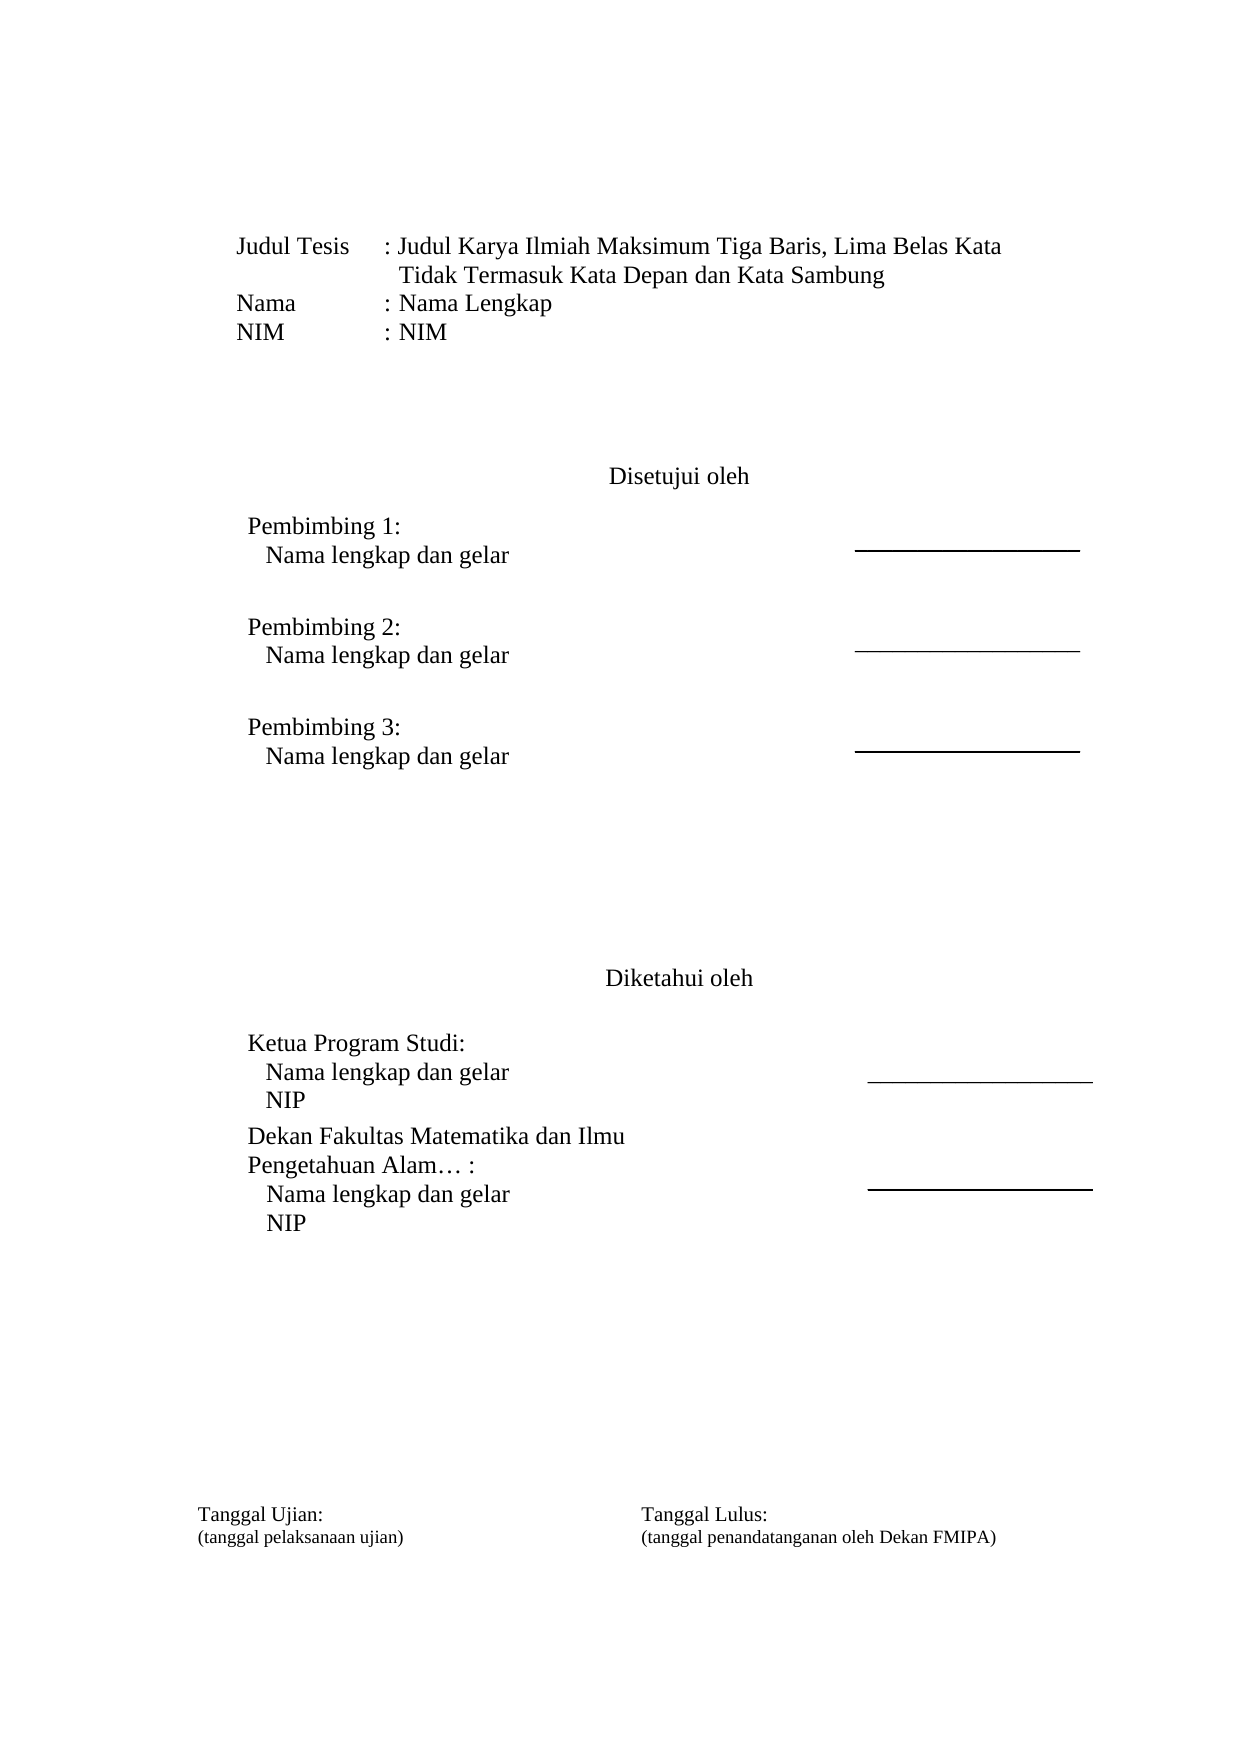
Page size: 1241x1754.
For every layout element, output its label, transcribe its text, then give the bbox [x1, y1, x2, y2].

table_header Pembimbing 1: Nama lengkap dan gelar [236, 490, 738, 590]
text NIM : NIM [236, 317, 1063, 346]
text Diketahui oleh [236, 963, 1063, 992]
table_header __________________ [797, 1021, 1104, 1121]
table_header __________________ [738, 490, 1137, 590]
table_cell __________________ [797, 1121, 1104, 1236]
text Judul Tesis : Judul Karya Ilmiah Maksimum Tiga Baris, Lima Belas Kata Tidak Termasuk Kata Depan dan Kata Sambung [236, 231, 1063, 288]
text Nama : Nama Lengkap [236, 288, 1063, 317]
table_cell Dekan Fakultas Matematika dan Ilmu Pengetahuan Alam… : Nama lengkap dan gelar NIP [236, 1121, 797, 1236]
table_cell Pembimbing 3: Nama lengkap dan gelar [236, 691, 738, 791]
text Disetujui oleh [236, 461, 1063, 490]
table_header Ketua Program Studi: Nama lengkap dan gelar NIP [236, 1021, 797, 1121]
table_cell __________________ [738, 590, 1137, 691]
table_cell __________________ [738, 691, 1137, 791]
table_cell Pembimbing 2: Nama lengkap dan gelar [236, 590, 738, 691]
